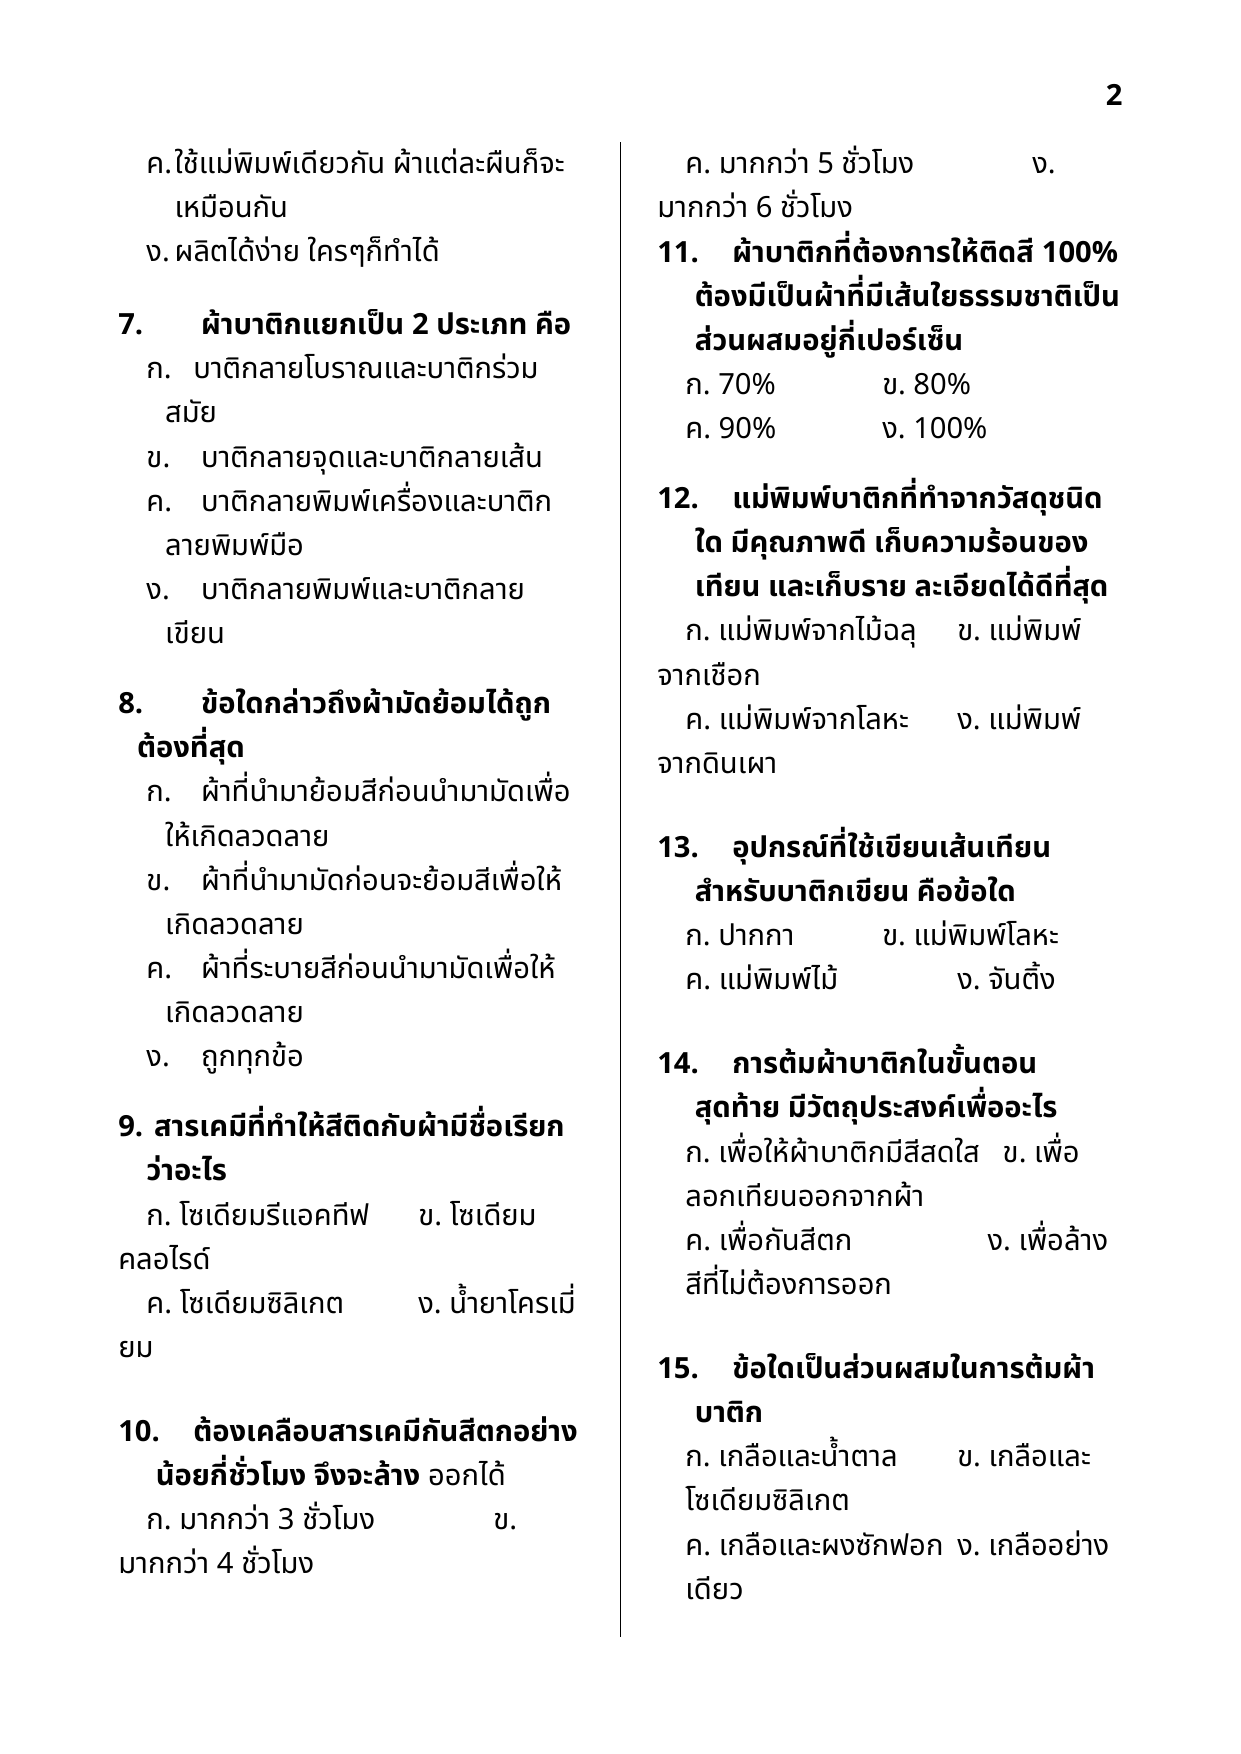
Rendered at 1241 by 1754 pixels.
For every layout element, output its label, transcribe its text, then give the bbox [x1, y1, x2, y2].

text ค. เพื่อกันสีตก ง. เพื่อล้างสีที่ไม่ต้องการออก [685, 1219, 1122, 1308]
text ก. แม่พิมพ์จากไม้ฉลุ ข. แม่พิมพ์จากเชือก [657, 610, 1122, 698]
text ค. เกลือและผงซักฟอก ง. เกลืออย่างเดียว [685, 1524, 1122, 1612]
list ข้อใดกล่าวถึงผ้ามัดย้อมได้ถูกต้องที่สุด [118, 682, 583, 771]
text ก. มากกว่า 3 ชั่วโมง ข. มากกว่า 4 ชั่วโมง [118, 1498, 583, 1587]
list บาติกลายโบราณและบาติกร่วมสมัย [146, 348, 583, 436]
text ก. ปากกา ข. แม่พิมพ์โลหะ [657, 914, 1122, 959]
list ข้อใดเป็นส่วนผสมในการต้มผ้าบาติก [657, 1347, 1122, 1436]
list ผ้าที่นำมามัดก่อนจะย้อมสีเพื่อให้เกิดลวดลาย [146, 859, 583, 947]
text ก. โซเดียมรีแอคทีฟ ข. โซเดียมคลอไรด์ [118, 1194, 583, 1282]
text ค. 90% ง. 100% [657, 407, 1122, 452]
list ถูกทุกข้อ [146, 1036, 583, 1080]
list ผ้าบาติกที่ต้องการให้ติดสี 100% ต้องมีเป็นผ้าที่มีเส้นใยธรรมชาติเป็นส่วนผสมอยู่กี่เปอร์เซ็น [657, 231, 1122, 363]
list อุปกรณ์ที่ใช้เขียนเส้นเทียนสำหรับบาติกเขียน คือข้อใด [657, 826, 1122, 914]
list แม่พิมพ์บาติกที่ทำจากวัสดุชนิดใด มีคุณภาพดี เก็บความร้อนของเทียน และเก็บราย ละเอียดได้ดีที่สุด [657, 477, 1122, 610]
list ต้องเคลือบสารเคมีกันสีตกอย่างน้อยกี่ชั่วโมง จึงจะล้าง ออกได้ [118, 1410, 583, 1498]
list ผ้าบาติกแยกเป็น 2 ประเภท คือ [118, 303, 583, 348]
list บาติกลายพิมพ์เครื่องและบาติกลายพิมพ์มือ [146, 480, 583, 568]
list การต้มผ้าบาติกในขั้นตอนสุดท้าย มีวัตถุประสงค์เพื่ออะไร [657, 1043, 1122, 1131]
list ผ้าที่นำมาย้อมสีก่อนนำมามัดเพื่อให้เกิดลวดลาย [146, 771, 583, 859]
text ก. เพื่อให้ผ้าบาติกมีสีสดใส ข. เพื่อลอกเทียนออกจากผ้า [685, 1131, 1122, 1219]
list ใช้แม่พิมพ์เดียวกัน ผ้าแต่ละผืนก็จะเหมือนกัน [146, 142, 583, 231]
text ค. แม่พิมพ์ไม้ ง. จันติ้ง [657, 959, 1122, 1003]
text ค. แม่พิมพ์จากโลหะ ง. แม่พิมพ์จากดินเผา [657, 698, 1122, 786]
text ก. 70% ข. 80% [657, 363, 1122, 407]
text ค. มากกว่า 5 ชั่วโมง ง. มากกว่า 6 ชั่วโมง [657, 142, 1122, 231]
list ผ้าที่ระบายสีก่อนนำมามัดเพื่อให้เกิดลวดลาย [146, 947, 583, 1036]
list บาติกลายจุดและบาติกลายเส้น [146, 436, 583, 480]
text ค. โซเดียมซิลิเกต ง. น้ำยาโครเมี่ยม [118, 1282, 583, 1371]
list สารเคมีที่ทำให้สีติดกับผ้ามีชื่อเรียกว่าอะไร [118, 1106, 583, 1194]
text ก. เกลือและน้ำตาล ข. เกลือและโซเดียมซิลิเกต [685, 1436, 1122, 1524]
list ผลิตได้ง่าย ใครๆก็ทำได้ [146, 231, 583, 275]
list บาติกลายพิมพ์และบาติกลายเขียน [146, 568, 583, 657]
